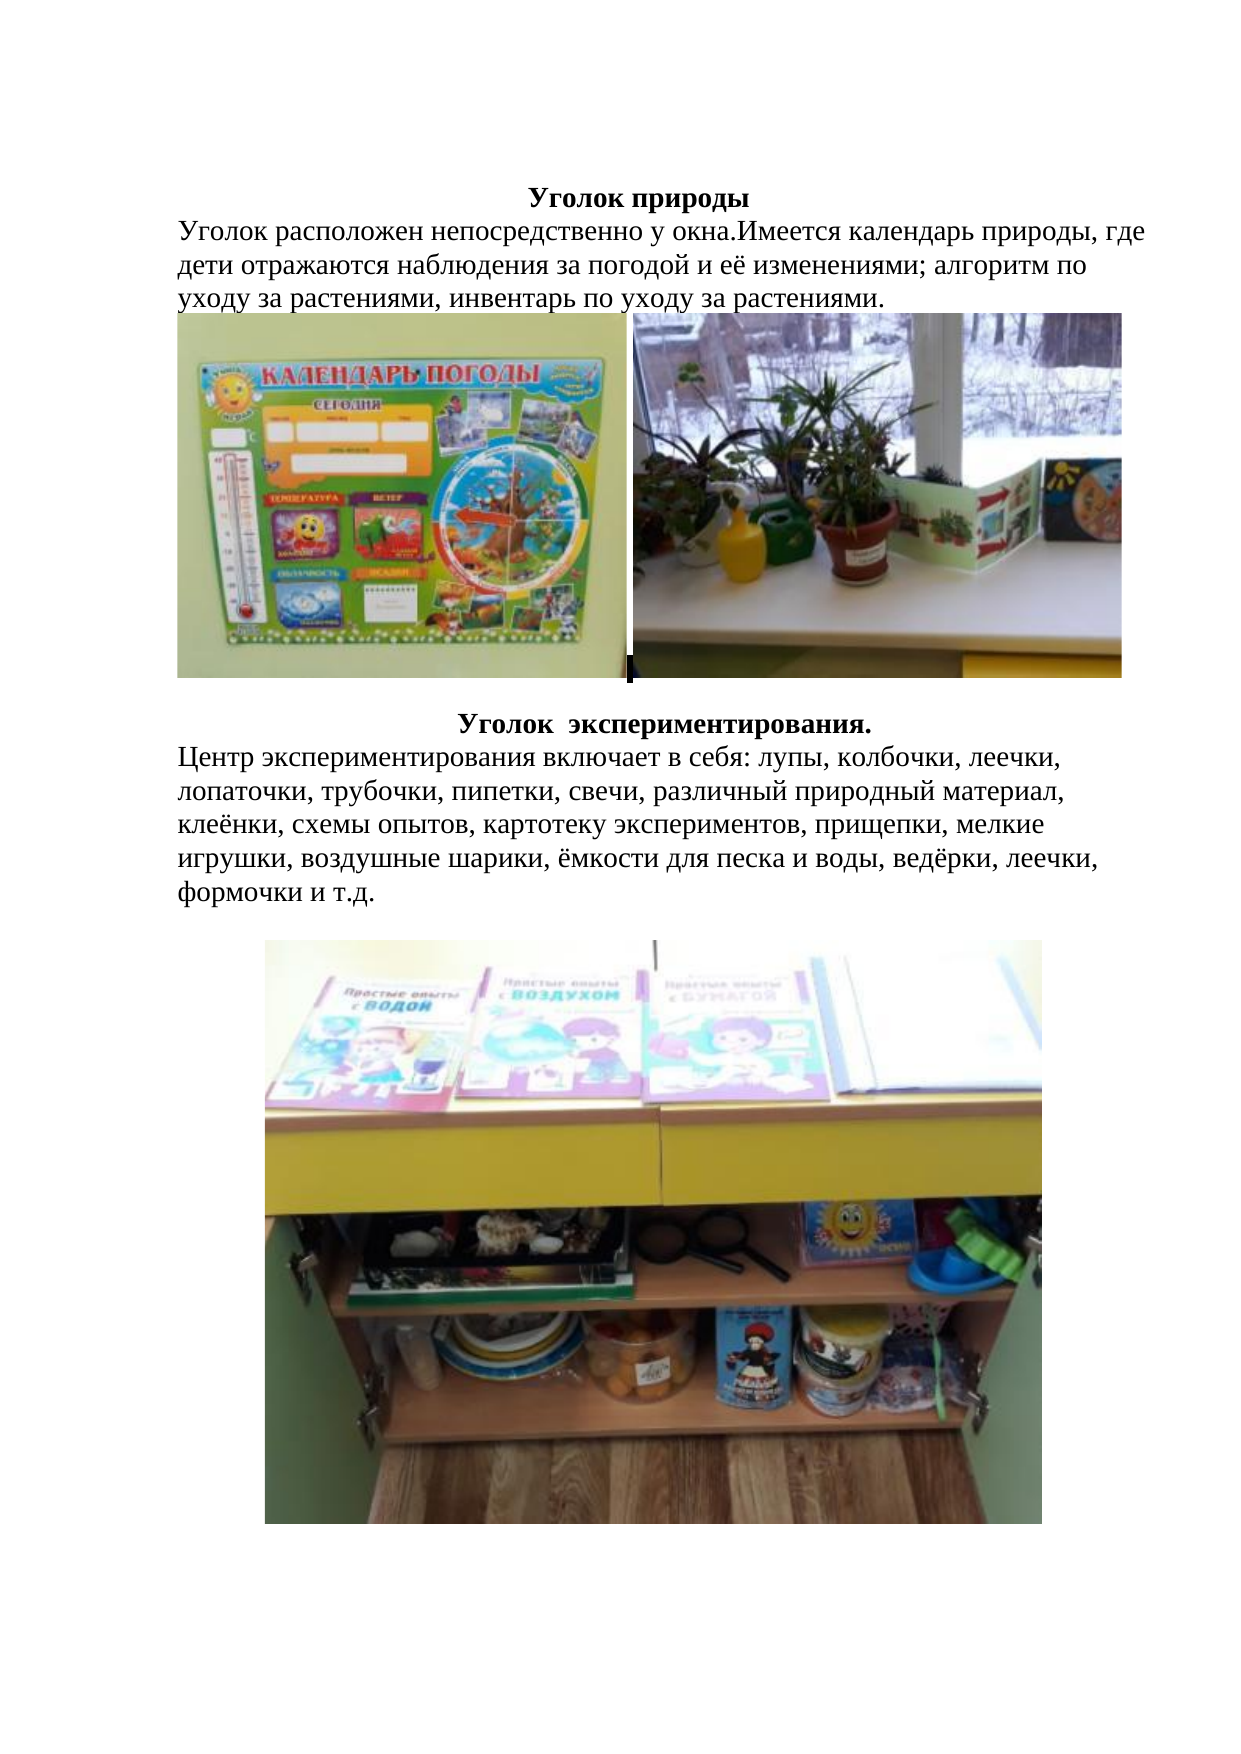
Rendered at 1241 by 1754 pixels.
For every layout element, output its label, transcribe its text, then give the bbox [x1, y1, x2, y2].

text Уголок экспериментирования. [177, 706, 1152, 739]
picture [177, 313, 627, 678]
picture [633, 313, 1122, 678]
picture [264, 940, 1042, 1524]
text Уголок природы [177, 180, 1152, 213]
text Центр экспериментирования включает в себя: лупы, колбочки, леечки, лопаточки, трубочки, пипетки, свечи, различный природный материал, клеёнки, схемы опытов, картотеку экспериментов, прищепки, мелкие игрушки, воздушные шарики, ёмкости для песка и воды, ведёрки, леечки, формочки и т.д. [177, 739, 1152, 907]
text Уголок расположен непосредственно у окна.Имеется календарь природы, где дети отражаются наблюдения за погодой и её изменениями; алгоритм по уходу за растениями, инвентарь по уходу за растениями. [177, 213, 1152, 314]
